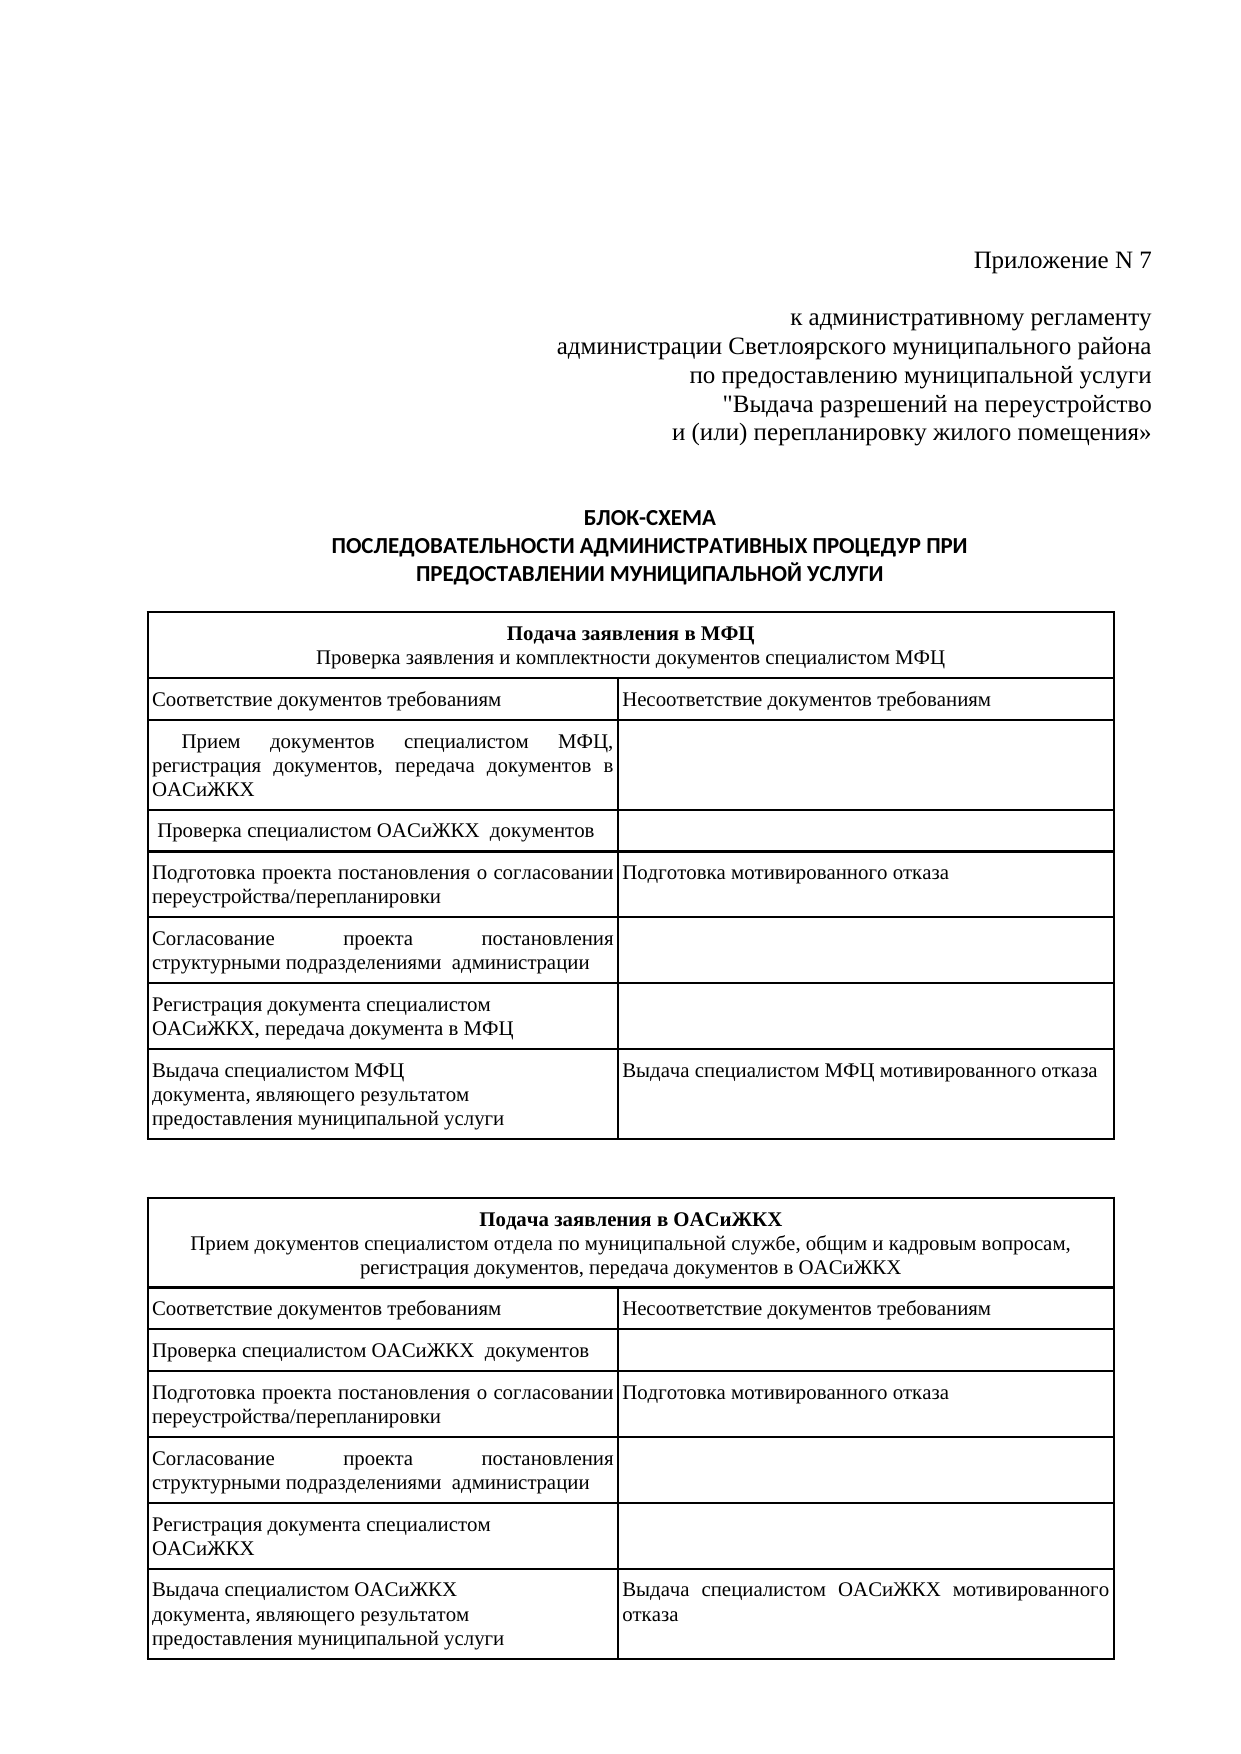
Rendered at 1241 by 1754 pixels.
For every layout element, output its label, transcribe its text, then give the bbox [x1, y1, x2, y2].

text к административному регламенту [148, 302, 1152, 331]
table_cell Согласование проекта постановления структурными подразделениями администрации [149, 1438, 617, 1502]
table_cell Проверка специалистом ОАСиЖКХ документов [149, 1330, 617, 1370]
text Приложение N 7 [148, 246, 1152, 274]
table_cell [619, 984, 1113, 1048]
table_cell Соответствие документов требованиям [149, 1289, 617, 1328]
text и (или) перепланировку жилого помещения» [148, 417, 1152, 446]
table_header Подача заявления в МФЦ Проверка заявления и комплектности документов специалистом МФЦ [149, 613, 1113, 677]
table_cell Выдача специалистом ОАСиЖКХ документа, являющего результатом предоставления муниципальной услуги [149, 1570, 617, 1657]
title ПОСЛЕДОВАТЕЛЬНОСТИ АДМИНИСТРАТИВНЫХ ПРОЦЕДУР ПРИ [148, 531, 1152, 559]
text "Выдача разрешений на переустройство [148, 389, 1152, 417]
table_cell [619, 721, 1113, 808]
table_cell Выдача специалистом МФЦ документа, являющего результатом предоставления муниципальной услуги [149, 1050, 617, 1138]
table_cell [619, 1438, 1113, 1502]
table_cell Соответствие документов требованиям [149, 679, 617, 719]
table_cell Регистрация документа специалистом ОАСиЖКХ [149, 1504, 617, 1567]
table_cell Подготовка проекта постановления о согласовании переустройства/перепланировки [149, 1372, 617, 1436]
table_cell Выдача специалистом ОАСиЖКХ мотивированного отказа [619, 1570, 1113, 1657]
table_cell Несоответствие документов требованиям [619, 679, 1113, 719]
table_cell Регистрация документа специалистом ОАСиЖКХ, передача документа в МФЦ [149, 984, 617, 1048]
table_cell Согласование проекта постановления структурными подразделениями администрации [149, 918, 617, 982]
table_cell Несоответствие документов требованиям [619, 1289, 1113, 1328]
table_header Подача заявления в ОАСиЖКХ Прием документов специалистом отдела по муниципальной службе, общим и кадровым вопросам, регистрация документов, передача документов в ОАСиЖКХ [149, 1199, 1113, 1286]
table_cell [619, 1504, 1113, 1567]
text администрации Светлоярского муниципального района [148, 331, 1152, 360]
table_cell Прием документов специалистом МФЦ, регистрация документов, передача документов в ОАСиЖКХ [149, 721, 617, 808]
table_cell Проверка специалистом ОАСиЖКХ документов [149, 811, 617, 850]
table_cell Выдача специалистом МФЦ мотивированного отказа [619, 1050, 1113, 1138]
title ПРЕДОСТАВЛЕНИИ МУНИЦИПАЛЬНОЙ УСЛУГИ [148, 559, 1152, 587]
table_cell [619, 1330, 1113, 1370]
table_cell Подготовка проекта постановления о согласовании переустройства/перепланировки [149, 853, 617, 916]
table_cell Подготовка мотивированного отказа [619, 853, 1113, 916]
table_cell Подготовка мотивированного отказа [619, 1372, 1113, 1436]
text по предоставлению муниципальной услуги [148, 360, 1152, 389]
table_cell [619, 811, 1113, 850]
title БЛОК-СХЕМА [148, 503, 1152, 531]
table_cell [619, 918, 1113, 982]
